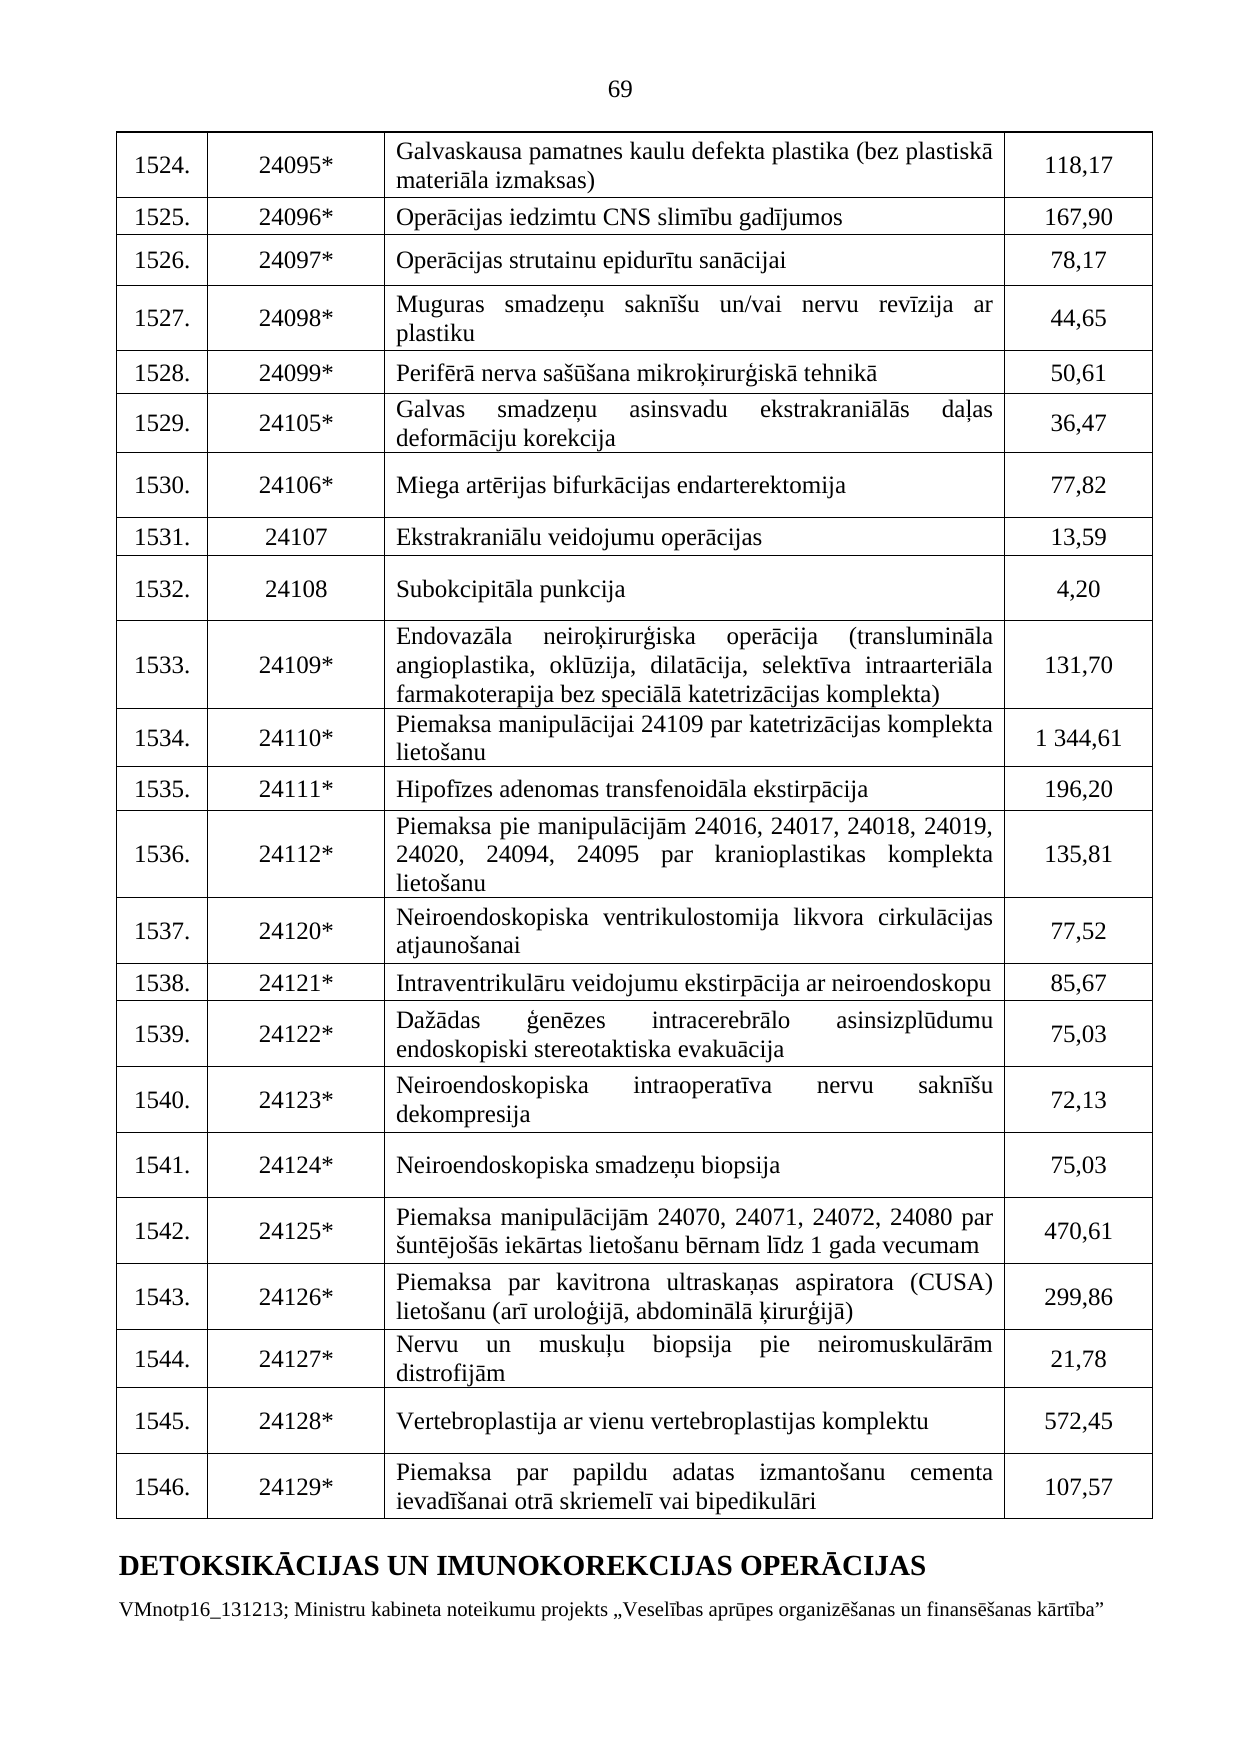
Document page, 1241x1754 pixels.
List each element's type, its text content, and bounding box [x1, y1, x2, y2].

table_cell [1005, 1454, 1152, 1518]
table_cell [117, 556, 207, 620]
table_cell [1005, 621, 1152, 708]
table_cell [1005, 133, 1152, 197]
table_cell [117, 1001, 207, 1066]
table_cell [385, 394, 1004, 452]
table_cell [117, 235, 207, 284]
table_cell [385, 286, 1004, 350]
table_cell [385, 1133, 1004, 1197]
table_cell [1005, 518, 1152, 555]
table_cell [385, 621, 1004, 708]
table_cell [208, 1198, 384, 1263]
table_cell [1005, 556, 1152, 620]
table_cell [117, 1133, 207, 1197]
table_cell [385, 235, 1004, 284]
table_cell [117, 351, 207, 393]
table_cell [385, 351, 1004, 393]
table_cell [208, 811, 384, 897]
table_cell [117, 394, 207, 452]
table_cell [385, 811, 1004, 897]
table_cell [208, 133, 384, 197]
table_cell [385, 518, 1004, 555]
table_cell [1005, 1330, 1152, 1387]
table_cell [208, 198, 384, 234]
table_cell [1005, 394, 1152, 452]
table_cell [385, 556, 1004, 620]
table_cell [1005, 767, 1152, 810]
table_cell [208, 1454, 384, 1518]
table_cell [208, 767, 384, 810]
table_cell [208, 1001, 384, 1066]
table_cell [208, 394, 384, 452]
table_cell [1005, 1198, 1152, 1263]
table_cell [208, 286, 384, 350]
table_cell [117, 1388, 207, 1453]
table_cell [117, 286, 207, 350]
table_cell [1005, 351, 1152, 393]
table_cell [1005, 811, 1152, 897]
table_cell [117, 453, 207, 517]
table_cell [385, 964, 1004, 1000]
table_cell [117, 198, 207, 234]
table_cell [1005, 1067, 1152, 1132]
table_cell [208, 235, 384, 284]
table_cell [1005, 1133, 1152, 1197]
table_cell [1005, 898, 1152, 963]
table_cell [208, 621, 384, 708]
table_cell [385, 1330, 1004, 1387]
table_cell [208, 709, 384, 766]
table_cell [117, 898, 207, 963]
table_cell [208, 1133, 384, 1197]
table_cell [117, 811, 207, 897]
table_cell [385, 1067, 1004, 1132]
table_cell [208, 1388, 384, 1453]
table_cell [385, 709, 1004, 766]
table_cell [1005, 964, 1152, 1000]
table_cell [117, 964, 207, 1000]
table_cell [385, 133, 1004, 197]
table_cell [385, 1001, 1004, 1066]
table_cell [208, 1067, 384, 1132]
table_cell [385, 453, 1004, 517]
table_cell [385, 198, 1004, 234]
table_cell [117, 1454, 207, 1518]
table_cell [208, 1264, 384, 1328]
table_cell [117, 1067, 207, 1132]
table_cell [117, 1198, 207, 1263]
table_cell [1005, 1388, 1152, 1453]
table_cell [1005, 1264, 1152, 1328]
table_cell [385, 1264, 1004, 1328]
subtitle DETOKSIKĀCIJAS UN IMUNOKOREKCIJAS OPERĀCIJAS [119, 1548, 1121, 1582]
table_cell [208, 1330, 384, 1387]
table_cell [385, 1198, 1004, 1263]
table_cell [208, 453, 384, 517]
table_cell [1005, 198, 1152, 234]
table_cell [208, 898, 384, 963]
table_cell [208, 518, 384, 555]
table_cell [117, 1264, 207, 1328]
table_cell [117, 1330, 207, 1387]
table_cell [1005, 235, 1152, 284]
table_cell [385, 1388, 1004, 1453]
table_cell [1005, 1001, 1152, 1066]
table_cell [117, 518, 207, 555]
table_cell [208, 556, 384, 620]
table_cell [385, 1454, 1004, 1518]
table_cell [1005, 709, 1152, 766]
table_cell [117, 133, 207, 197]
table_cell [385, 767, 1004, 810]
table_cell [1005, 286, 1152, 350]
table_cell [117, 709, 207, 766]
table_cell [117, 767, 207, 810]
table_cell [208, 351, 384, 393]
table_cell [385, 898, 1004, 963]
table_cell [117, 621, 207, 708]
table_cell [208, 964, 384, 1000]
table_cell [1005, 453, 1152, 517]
